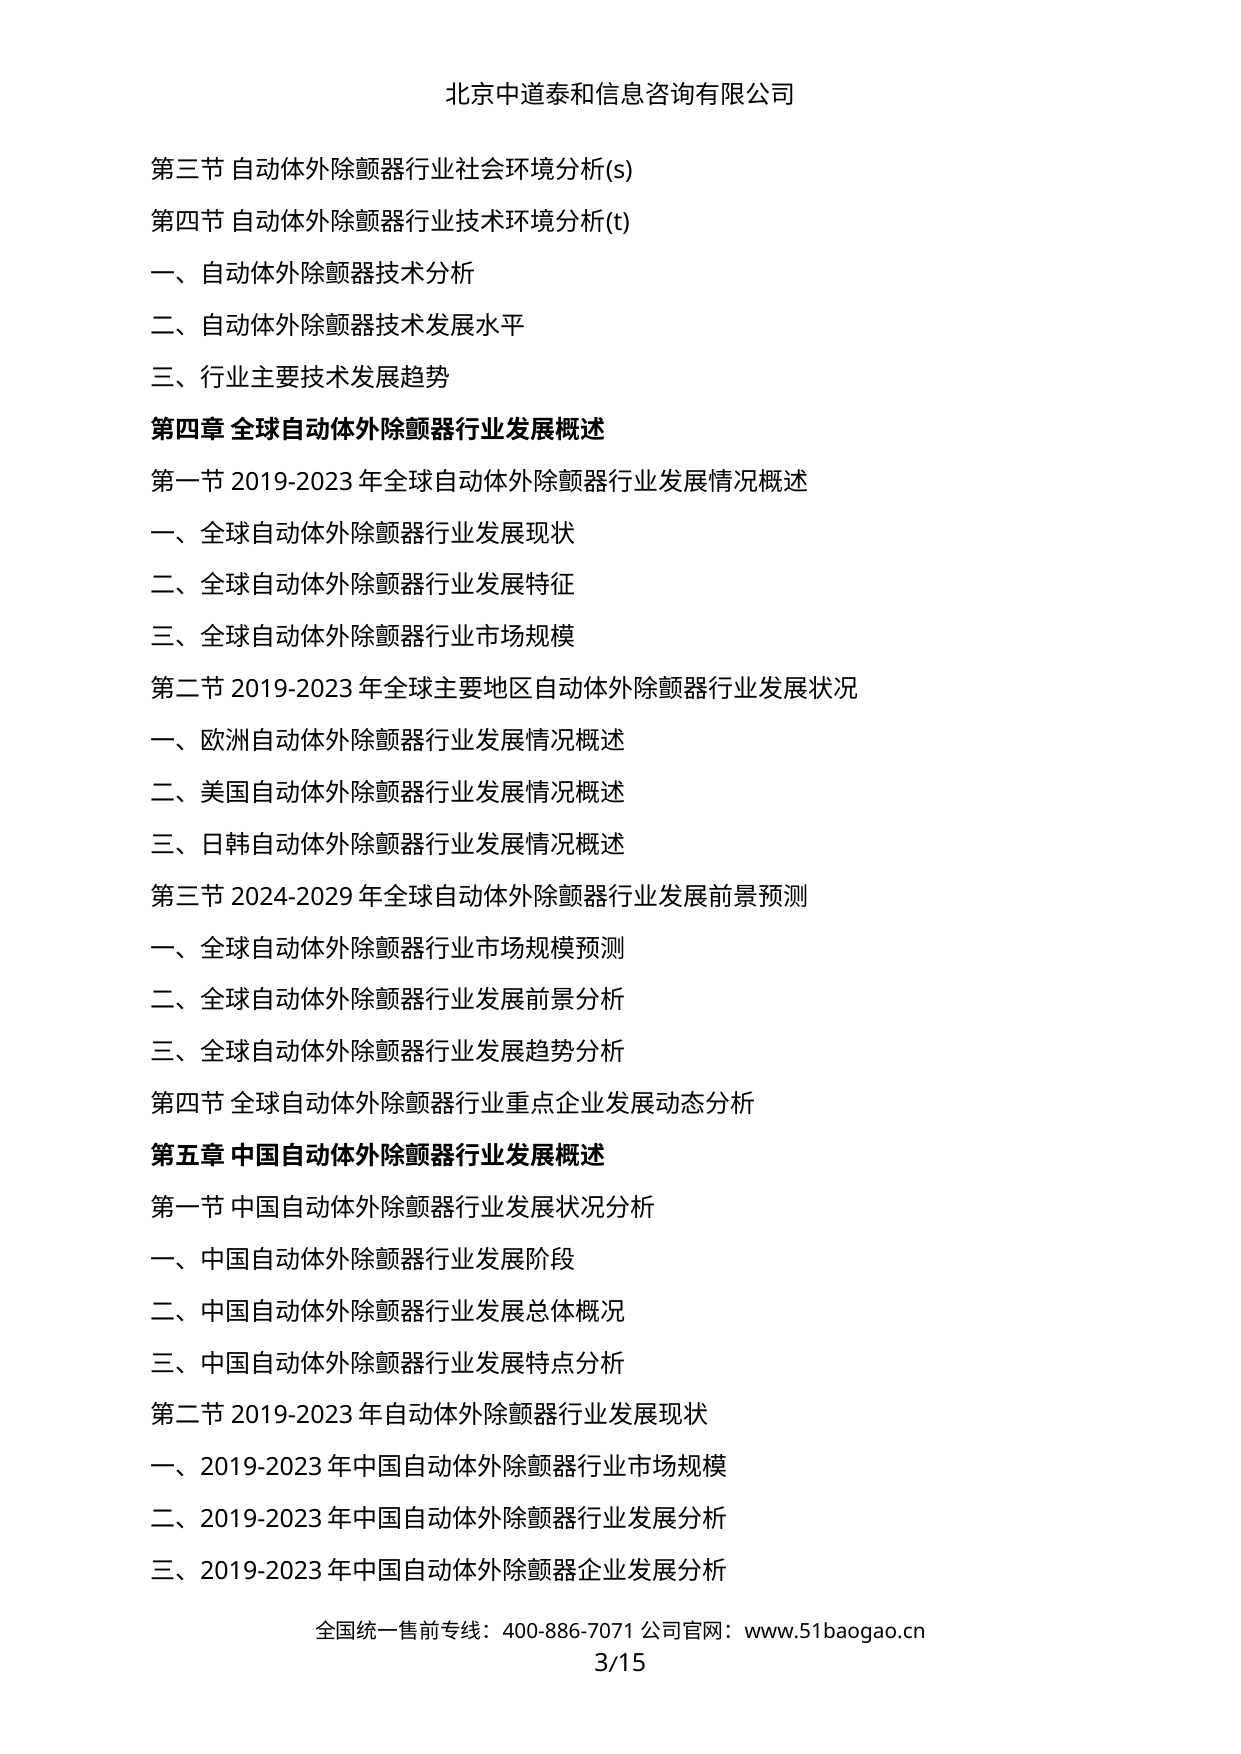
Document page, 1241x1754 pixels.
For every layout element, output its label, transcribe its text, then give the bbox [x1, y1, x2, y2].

text 二、全球自动体外除颤器行业发展特征 [150, 565, 1090, 601]
text 三、行业主要技术发展趋势 [150, 357, 1090, 394]
text 三、中国自动体外除颤器行业发展特点分析 [150, 1343, 1090, 1379]
text 第四节 全球自动体外除颤器行业重点企业发展动态分析 [150, 1084, 1090, 1120]
text 第四章 全球自动体外除颤器行业发展概述 [150, 409, 1090, 446]
text 第一节 中国自动体外除颤器行业发展状况分析 [150, 1187, 1090, 1224]
text 二、中国自动体外除颤器行业发展总体概况 [150, 1291, 1090, 1327]
text 一、全球自动体外除颤器行业发展现状 [150, 513, 1090, 549]
text 第二节 2019-2023年自动体外除颤器行业发展现状 [150, 1395, 1090, 1431]
text 第一节 2019-2023年全球自动体外除颤器行业发展情况概述 [150, 461, 1090, 497]
text 一、全球自动体外除颤器行业市场规模预测 [150, 928, 1090, 964]
text 一、中国自动体外除颤器行业发展阶段 [150, 1239, 1090, 1276]
text 第三节 自动体外除颤器行业社会环境分析(s) [150, 150, 1090, 186]
text 一、欧洲自动体外除颤器行业发展情况概述 [150, 721, 1090, 757]
text 三、2019-2023年中国自动体外除颤器企业发展分析 [150, 1551, 1090, 1587]
text 二、全球自动体外除颤器行业发展前景分析 [150, 980, 1090, 1016]
text 一、自动体外除颤器技术分析 [150, 254, 1090, 290]
text 三、日韩自动体外除颤器行业发展情况概述 [150, 824, 1090, 861]
text 二、自动体外除颤器技术发展水平 [150, 306, 1090, 342]
text 第二节 2019-2023年全球主要地区自动体外除颤器行业发展状况 [150, 669, 1090, 705]
text 第四节 自动体外除颤器行业技术环境分析(t) [150, 202, 1090, 238]
text 三、全球自动体外除颤器行业发展趋势分析 [150, 1032, 1090, 1068]
text 第三节 2024-2029年全球自动体外除颤器行业发展前景预测 [150, 876, 1090, 912]
text 一、2019-2023年中国自动体外除颤器行业市场规模 [150, 1447, 1090, 1483]
text 二、美国自动体外除颤器行业发展情况概述 [150, 772, 1090, 809]
text 三、全球自动体外除颤器行业市场规模 [150, 617, 1090, 653]
text 二、2019-2023年中国自动体外除颤器行业发展分析 [150, 1499, 1090, 1535]
text 第五章 中国自动体外除颤器行业发展概述 [150, 1136, 1090, 1172]
